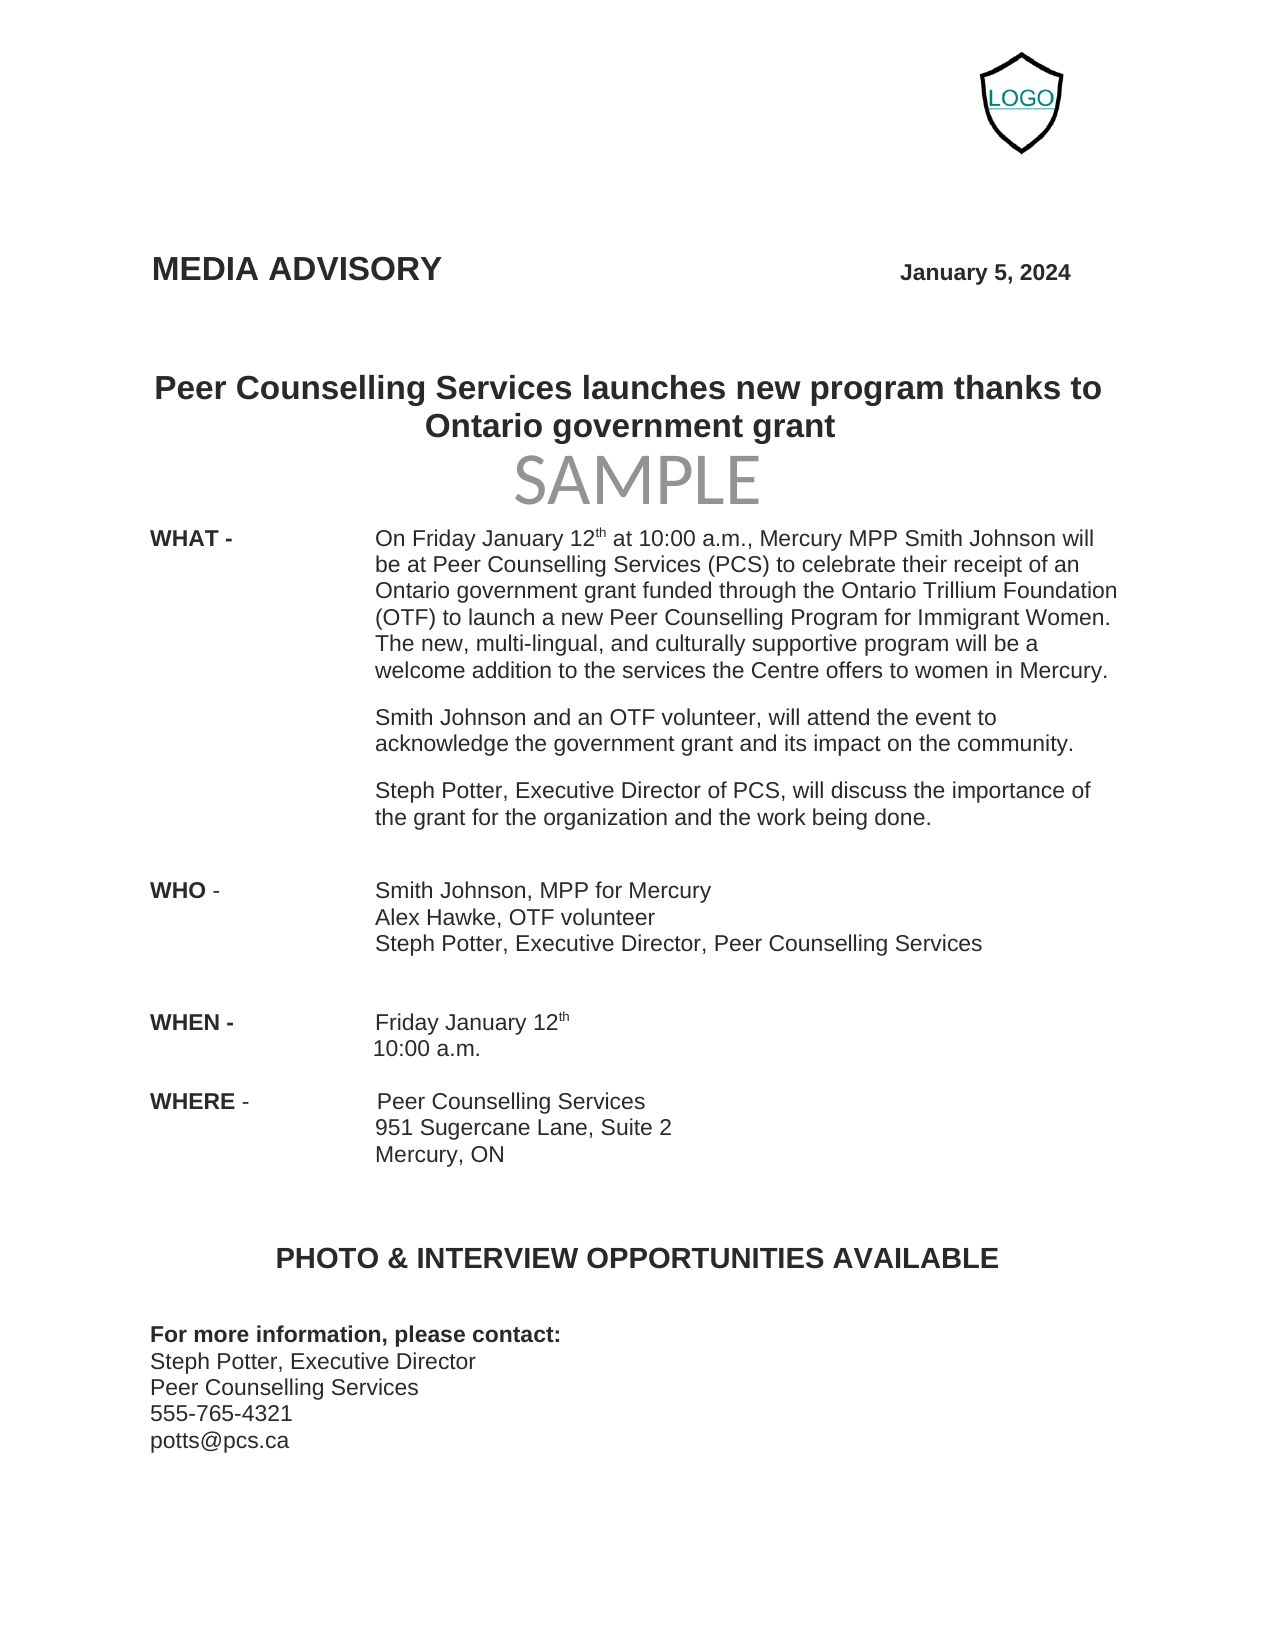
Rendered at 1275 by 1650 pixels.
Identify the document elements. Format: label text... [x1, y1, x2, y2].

text WHERE - Peer Counselling Services [150, 1088, 1125, 1114]
text Steph Potter, Executive Director [150, 1348, 1125, 1374]
text 951 Sugercane Lane, Suite 2 [300, 1114, 1125, 1141]
text PHOTO & INTERVIEW OPPORTUNITIES AVAILABLE [150, 1241, 1125, 1274]
text WHAT - On Friday January 12th at 10:00 a.m., Mercury MPP Smith Johnson will be at Peer Counselling Services (PCS) to celebrate their receipt of an Ontario government grant funded through the Ontario Trillium Foundation (OTF) to launch a new Peer Counselling Program for Immigrant Women. The new, multi-lingual, and culturally supportive program will be a welcome addition to the services the Centre offers to women in Mercury. [150, 525, 1125, 683]
text potts@pcs.ca [150, 1427, 1125, 1453]
text Steph Potter, Executive Director of PCS, will discuss the importance of the grant for the organization and the work being done. [375, 777, 1125, 830]
picture [966, 50, 1077, 155]
text Steph Potter, Executive Director, Peer Counselling Services [300, 930, 1125, 956]
text MEDIA ADVISORY January 5, 2024 [152, 249, 1125, 288]
text Mercury, ON [375, 1141, 1125, 1193]
text For more information, please contact: [150, 1321, 1125, 1348]
text Smith Johnson and an OTF volunteer, will attend the event to acknowledge the government grant and its impact on the community. [375, 704, 1125, 756]
text Peer Counselling Services [150, 1374, 1125, 1400]
text Alex Hawke, OTF volunteer [300, 903, 1125, 930]
text Peer Counselling Services launches new program thanks to Ontario government grant [132, 368, 1125, 445]
text WHEN - Friday January 12th [150, 1009, 1125, 1035]
text 10:00 a.m. [150, 1035, 1125, 1062]
text 555-765-4321 [150, 1400, 1125, 1427]
text WHO - Smith Johnson, MPP for Mercury [150, 877, 1125, 903]
